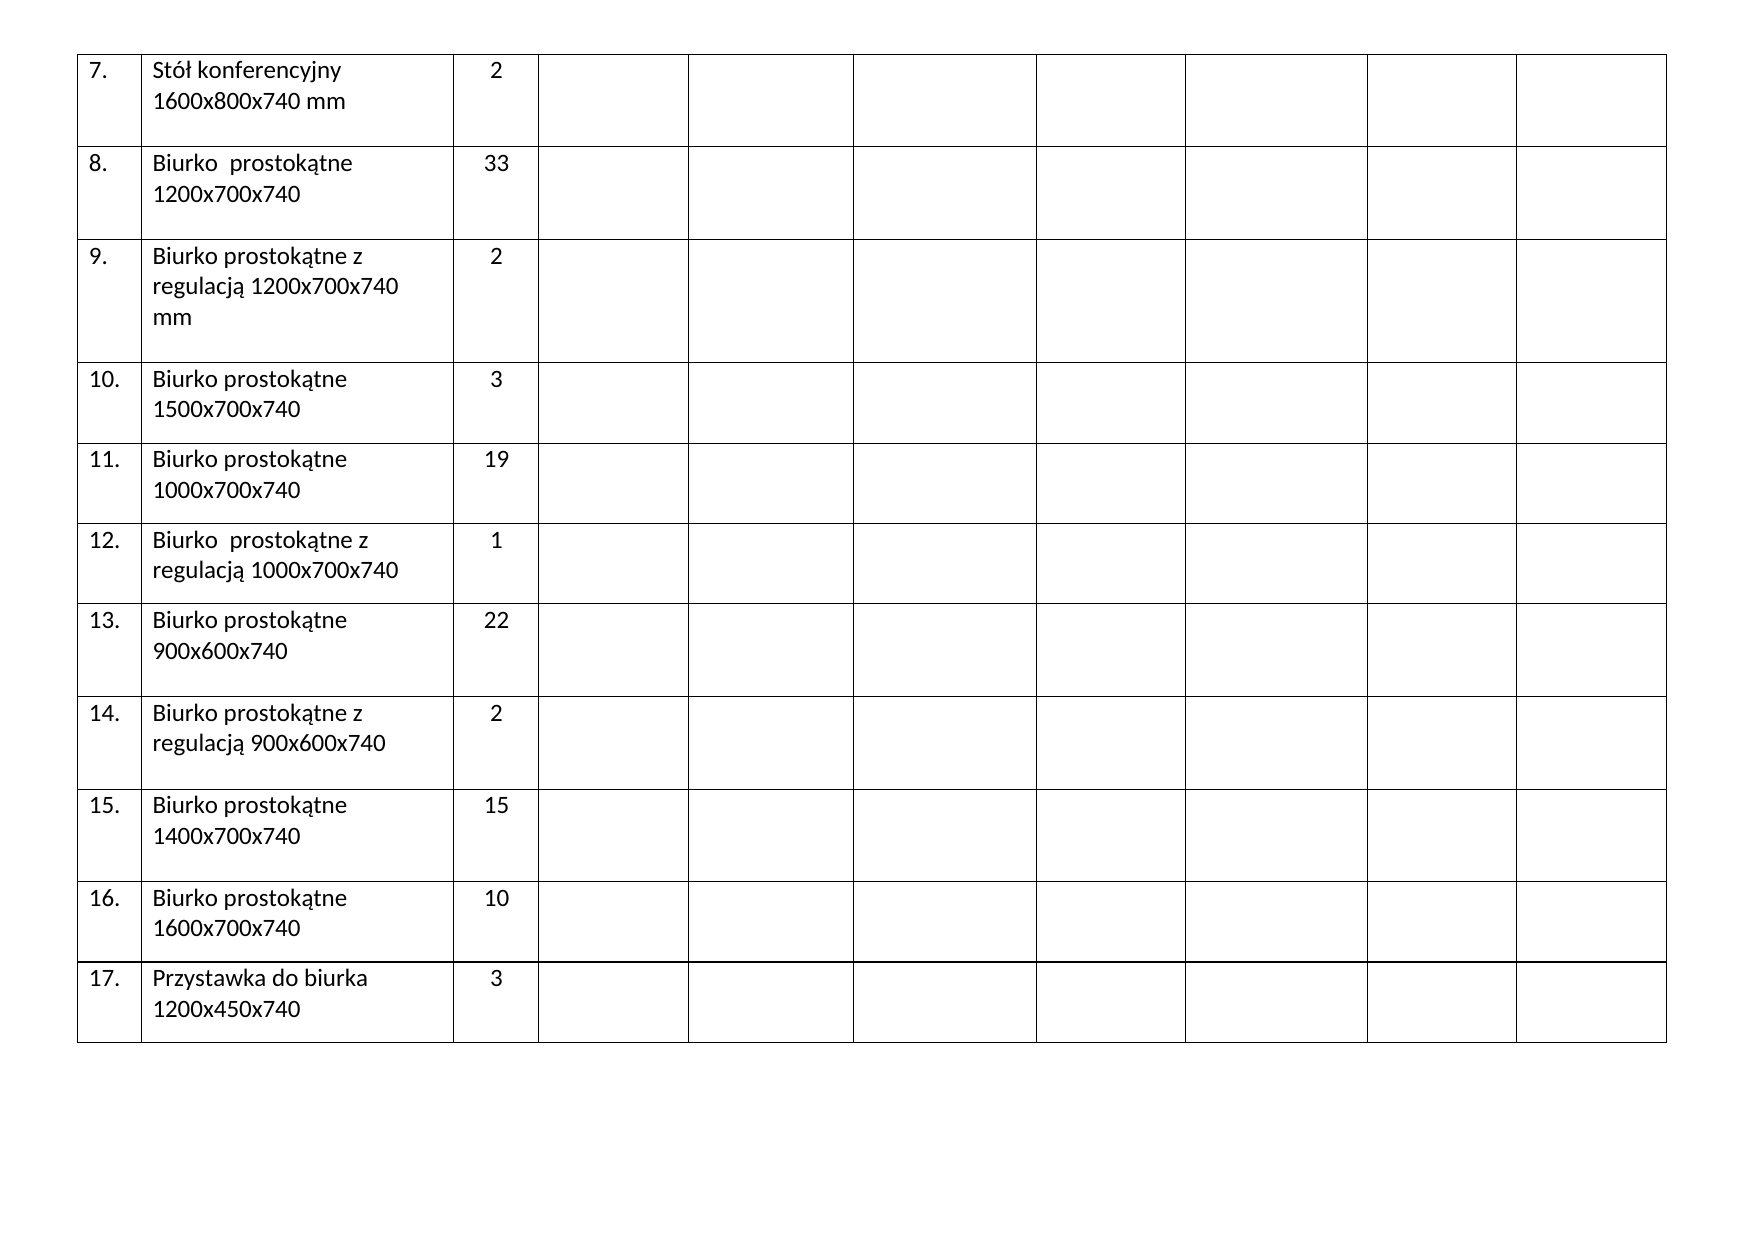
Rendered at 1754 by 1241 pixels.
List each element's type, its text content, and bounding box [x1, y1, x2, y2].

table_cell [539, 147, 688, 239]
table_cell 33 [454, 147, 538, 239]
table_cell [1517, 55, 1666, 146]
table_cell [689, 790, 853, 881]
table_cell Biurko prostokątne 1500x700x740 [142, 363, 453, 442]
table_cell [1037, 963, 1185, 1042]
table_cell 3 [454, 963, 538, 1042]
table_cell 10 [454, 882, 538, 961]
table_cell [539, 444, 688, 523]
table_cell [1517, 240, 1666, 362]
table_cell [1517, 147, 1666, 239]
table_cell [1186, 882, 1367, 961]
table_cell [1037, 55, 1185, 146]
table_cell [689, 55, 853, 146]
table_cell [1517, 882, 1666, 961]
table_cell [1186, 147, 1367, 239]
table_cell 15 [454, 790, 538, 881]
table_cell [689, 697, 853, 788]
table_cell [854, 963, 1036, 1042]
table_cell [854, 444, 1036, 523]
table_cell [1186, 55, 1367, 146]
table_cell 10. [78, 363, 141, 442]
table_cell Biurko prostokątne z regulacją 900x600x740 [142, 697, 453, 788]
table_cell [1517, 790, 1666, 881]
table_cell 2 [454, 697, 538, 788]
table_cell 22 [454, 604, 538, 696]
table_cell [1368, 882, 1516, 961]
table_cell [1037, 363, 1185, 442]
table_cell [1368, 240, 1516, 362]
table_cell [1517, 524, 1666, 603]
table_cell [1368, 363, 1516, 442]
table_cell [1368, 604, 1516, 696]
table_cell 1 [454, 524, 538, 603]
table_cell [689, 147, 853, 239]
table_cell Stół konferencyjny 1600x800x740 mm [142, 55, 453, 146]
table_cell [1037, 444, 1185, 523]
table_cell [539, 524, 688, 603]
table_cell Biurko prostokątne z regulacją 1000x700x740 [142, 524, 453, 603]
table_cell [1186, 790, 1367, 881]
table_cell [854, 55, 1036, 146]
table_cell [539, 55, 688, 146]
table_cell [1037, 604, 1185, 696]
table_cell [854, 240, 1036, 362]
table_cell 2 [454, 240, 538, 362]
table_cell [1186, 240, 1367, 362]
table_cell [1368, 963, 1516, 1042]
table_cell [1037, 524, 1185, 603]
table_cell [1186, 524, 1367, 603]
table_cell [1186, 363, 1367, 442]
table_cell [539, 790, 688, 881]
table_cell [1368, 55, 1516, 146]
table_cell [1368, 790, 1516, 881]
table_cell [854, 882, 1036, 961]
table_cell [1368, 147, 1516, 239]
table_cell 9. [78, 240, 141, 362]
table_cell [854, 697, 1036, 788]
table_cell [1186, 444, 1367, 523]
table_cell [1037, 790, 1185, 881]
table_cell [1037, 697, 1185, 788]
table_cell [1037, 147, 1185, 239]
table_cell [854, 604, 1036, 696]
table_cell [1517, 963, 1666, 1042]
table_cell [1517, 604, 1666, 696]
table_cell 8. [78, 147, 141, 239]
table_cell [1368, 697, 1516, 788]
table_cell [539, 363, 688, 442]
table_cell [1037, 882, 1185, 961]
table_cell 14. [78, 697, 141, 788]
table_cell [689, 524, 853, 603]
table_cell [1186, 604, 1367, 696]
table_cell Biurko prostokątne z regulacją 1200x700x740 mm [142, 240, 453, 362]
table_cell [854, 524, 1036, 603]
table_cell 12. [78, 524, 141, 603]
table_cell Biurko prostokątne 1000x700x740 [142, 444, 453, 523]
table_cell [689, 882, 853, 961]
table_cell [854, 147, 1036, 239]
table_cell [1517, 363, 1666, 442]
table_cell 11. [78, 444, 141, 523]
table_cell 2 [454, 55, 538, 146]
table_cell [1517, 697, 1666, 788]
table_cell [689, 963, 853, 1042]
table_cell 7. [78, 55, 141, 146]
table_cell [539, 604, 688, 696]
table_cell [689, 363, 853, 442]
table_cell 15. [78, 790, 141, 881]
table_cell [1368, 524, 1516, 603]
table_cell [1186, 697, 1367, 788]
table_cell 3 [454, 363, 538, 442]
table_cell 13. [78, 604, 141, 696]
table_cell [539, 963, 688, 1042]
table_cell Biurko prostokątne 1200x700x740 [142, 147, 453, 239]
table_cell [689, 240, 853, 362]
table_cell Biurko prostokątne 1600x700x740 [142, 882, 453, 961]
table_cell [854, 363, 1036, 442]
table_cell [689, 604, 853, 696]
table_cell Biurko prostokątne 900x600x740 [142, 604, 453, 696]
table_cell [1517, 444, 1666, 523]
table_cell [1186, 963, 1367, 1042]
table_cell Biurko prostokątne 1400x700x740 [142, 790, 453, 881]
table_cell [1037, 240, 1185, 362]
table_cell 17. [78, 963, 141, 1042]
table_cell [539, 697, 688, 788]
table_cell [689, 444, 853, 523]
table_cell [539, 240, 688, 362]
table_cell Przystawka do biurka 1200x450x740 [142, 963, 453, 1042]
table_cell [1368, 444, 1516, 523]
table_cell 19 [454, 444, 538, 523]
table_cell [854, 790, 1036, 881]
table_cell [539, 882, 688, 961]
table_cell 16. [78, 882, 141, 961]
